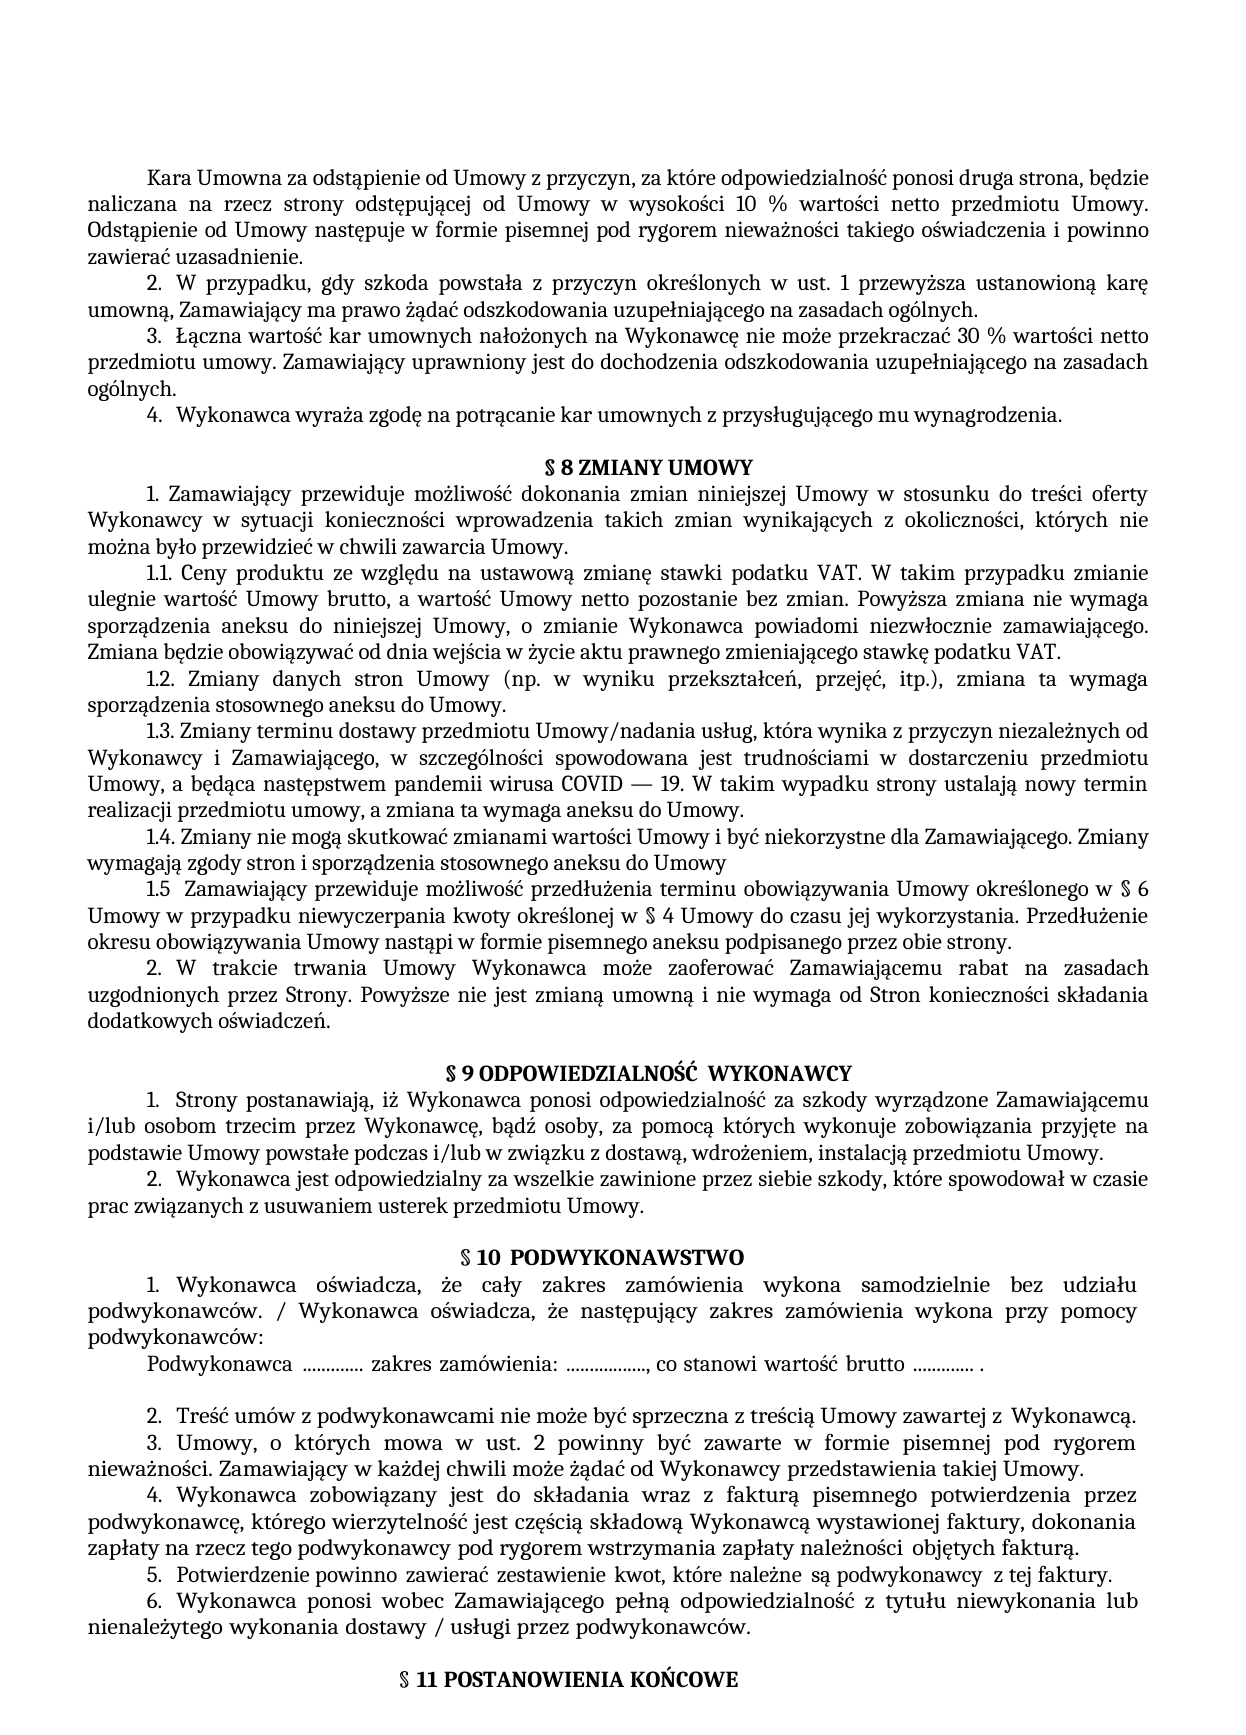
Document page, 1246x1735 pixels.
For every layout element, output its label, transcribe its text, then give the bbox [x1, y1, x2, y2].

text Podwykonawca ............. zakres zamówienia: ................., co stanowi wartość brutto ............. . [87, 1351, 1150, 1377]
text § 10 PODWYKONAWSTWO [87, 1245, 861, 1271]
text 1.5 Zamawiający przewiduje możliwość przedłużenia terminu obowiązywania Umowy określonego w § 6 Umowy w przypadku niewyczerpania kwoty określonej w § 4 Umowy do czasu jej wykorzystania. Przedłużenie okresu obowiązywania Umowy nastąpi w formie pisemnego aneksu podpisanego przez obie strony. [87, 876, 1150, 955]
text 1.3. Zmiany terminu dostawy przedmiotu Umowy/nadania usług, która wynika z przyczyn niezależnych od Wykonawcy i Zamawiającego, w szczególności spowodowana jest trudnościami w dostarczeniu przedmiotu Umowy, a będąca następstwem pandemii wirusa COVID — 19. W takim wypadku strony ustalają nowy termin realizacji przedmiotu umowy, a zmiana ta wymaga aneksu do Umowy. [87, 718, 1150, 823]
text 1.1. Ceny produktu ze względu na ustawową zmianę stawki podatku VAT. W takim przypadku zmianie ulegnie wartość Umowy brutto, a wartość Umowy netto pozostanie bez zmian. Powyższa zmiana nie wymaga sporządzenia aneksu do niniejszej Umowy, o zmianie Wykonawca powiadomi niezwłocznie zamawiającego. Zmiana będzie obowiązywać od dnia wejścia w życie aktu prawnego zmieniającego stawkę podatku VAT. [87, 560, 1150, 665]
list Wykonawca zobowiązany jest do składania wraz z fakturą pisemnego potwierdzenia przez podwykonawcę, którego wierzytelność jest częścią składową Wykonawcą wystawionej faktury, dokonania zapłaty na rzecz tego podwykonawcy pod rygorem wstrzymania zapłaty należności objętych fakturą. [87, 1482, 1138, 1561]
list Wykonawca ponosi wobec Zamawiającego pełną odpowiedzialność z tytułu niewykonania lub nienależytego wykonania dostawy / usługi przez podwykonawców. [87, 1588, 1139, 1640]
text § 11 POSTANOWIENIA KOŃCOWE [87, 1667, 859, 1693]
text 2. Wykonawca jest odpowiedzialny za wszelkie zawinione przez siebie szkody, które spowodował w czasie prac związanych z usuwaniem usterek przedmiotu Umowy. [87, 1166, 1150, 1219]
text 2. W przypadku, gdy szkoda powstała z przyczyn określonych w ust. 1 przewyższa ustanowioną karę umowną, Zamawiający ma prawo żądać odszkodowania uzupełniającego na zasadach ogólnych. [87, 270, 1150, 323]
text 1. Zamawiający przewiduje możliwość dokonania zmian niniejszej Umowy w stosunku do treści oferty Wykonawcy w sytuacji konieczności wprowadzenia takich zmian wynikających z okoliczności, których nie można było przewidzieć w chwili zawarcia Umowy. [87, 481, 1150, 560]
text 4. Wykonawca wyraża zgodę na potrącanie kar umownych z przysługującego mu wynagrodzenia. [87, 402, 1150, 428]
list Potwierdzenie powinno zawierać zestawienie kwot, które należne są podwykonawcy z tej faktury. [87, 1561, 1150, 1588]
list Umowy, o których mowa w ust. 2 powinny być zawarte w formie pisemnej pod rygorem nieważności. Zamawiający w każdej chwili może żądać od Wykonawcy przedstawienia takiej Umowy. [87, 1429, 1137, 1482]
text Kara Umowna za odstąpienie od Umowy z przyczyn, za które odpowiedzialność ponosi druga strona, będzie naliczana na rzecz strony odstępującej od Umowy w wysokości 10 % wartości netto przedmiotu Umowy. Odstąpienie od Umowy następuje w formie pisemnej pod rygorem nieważności takiego oświadczenia i powinno zawierać uzasadnienie. [87, 164, 1150, 270]
text 3. Łączna wartość kar umownych nałożonych na Wykonawcę nie może przekraczać 30 % wartości netto przedmiotu umowy. Zamawiający uprawniony jest do dochodzenia odszkodowania uzupełniającego na zasadach ogólnych. [87, 323, 1150, 402]
text 1. Strony postanawiają, iż Wykonawca ponosi odpowiedzialność za szkody wyrządzone Zamawiającemu i/lub osobom trzecim przez Wykonawcę, bądź osoby, za pomocą których wykonuje zobowiązania przyjęte na podstawie Umowy powstałe podczas i/lub w związku z dostawą, wdrożeniem, instalacją przedmiotu Umowy. [87, 1087, 1150, 1166]
list Treść umów z podwykonawcami nie może być sprzeczna z treścią Umowy zawartej z Wykonawcą. [87, 1403, 1150, 1429]
text 2. W trakcie trwania Umowy Wykonawca może zaoferować Zamawiającemu rabat na zasadach uzgodnionych przez Strony. Powyższe nie jest zmianą umowną i nie wymaga od Stron konieczności składania dodatkowych oświadczeń. [87, 955, 1150, 1034]
text 1.4. Zmiany nie mogą skutkować zmianami wartości Umowy i być niekorzystne dla Zamawiającego. Zmiany wymagają zgody stron i sporządzenia stosownego aneksu do Umowy [87, 823, 1150, 876]
text § 9 ODPOWIEDZIALNOŚĆ WYKONAWCY [87, 1061, 1150, 1087]
list Wykonawca oświadcza, że cały zakres zamówienia wykona samodzielnie bez udziału podwykonawców. / Wykonawca oświadcza, że następujący zakres zamówienia wykona przy pomocy podwykonawców: [87, 1271, 1138, 1351]
text § 8 ZMIANY UMOWY [87, 454, 1150, 481]
text 1.2. Zmiany danych stron Umowy (np. w wyniku przekształceń, przejęć, itp.), zmiana ta wymaga sporządzenia stosownego aneksu do Umowy. [87, 665, 1150, 718]
